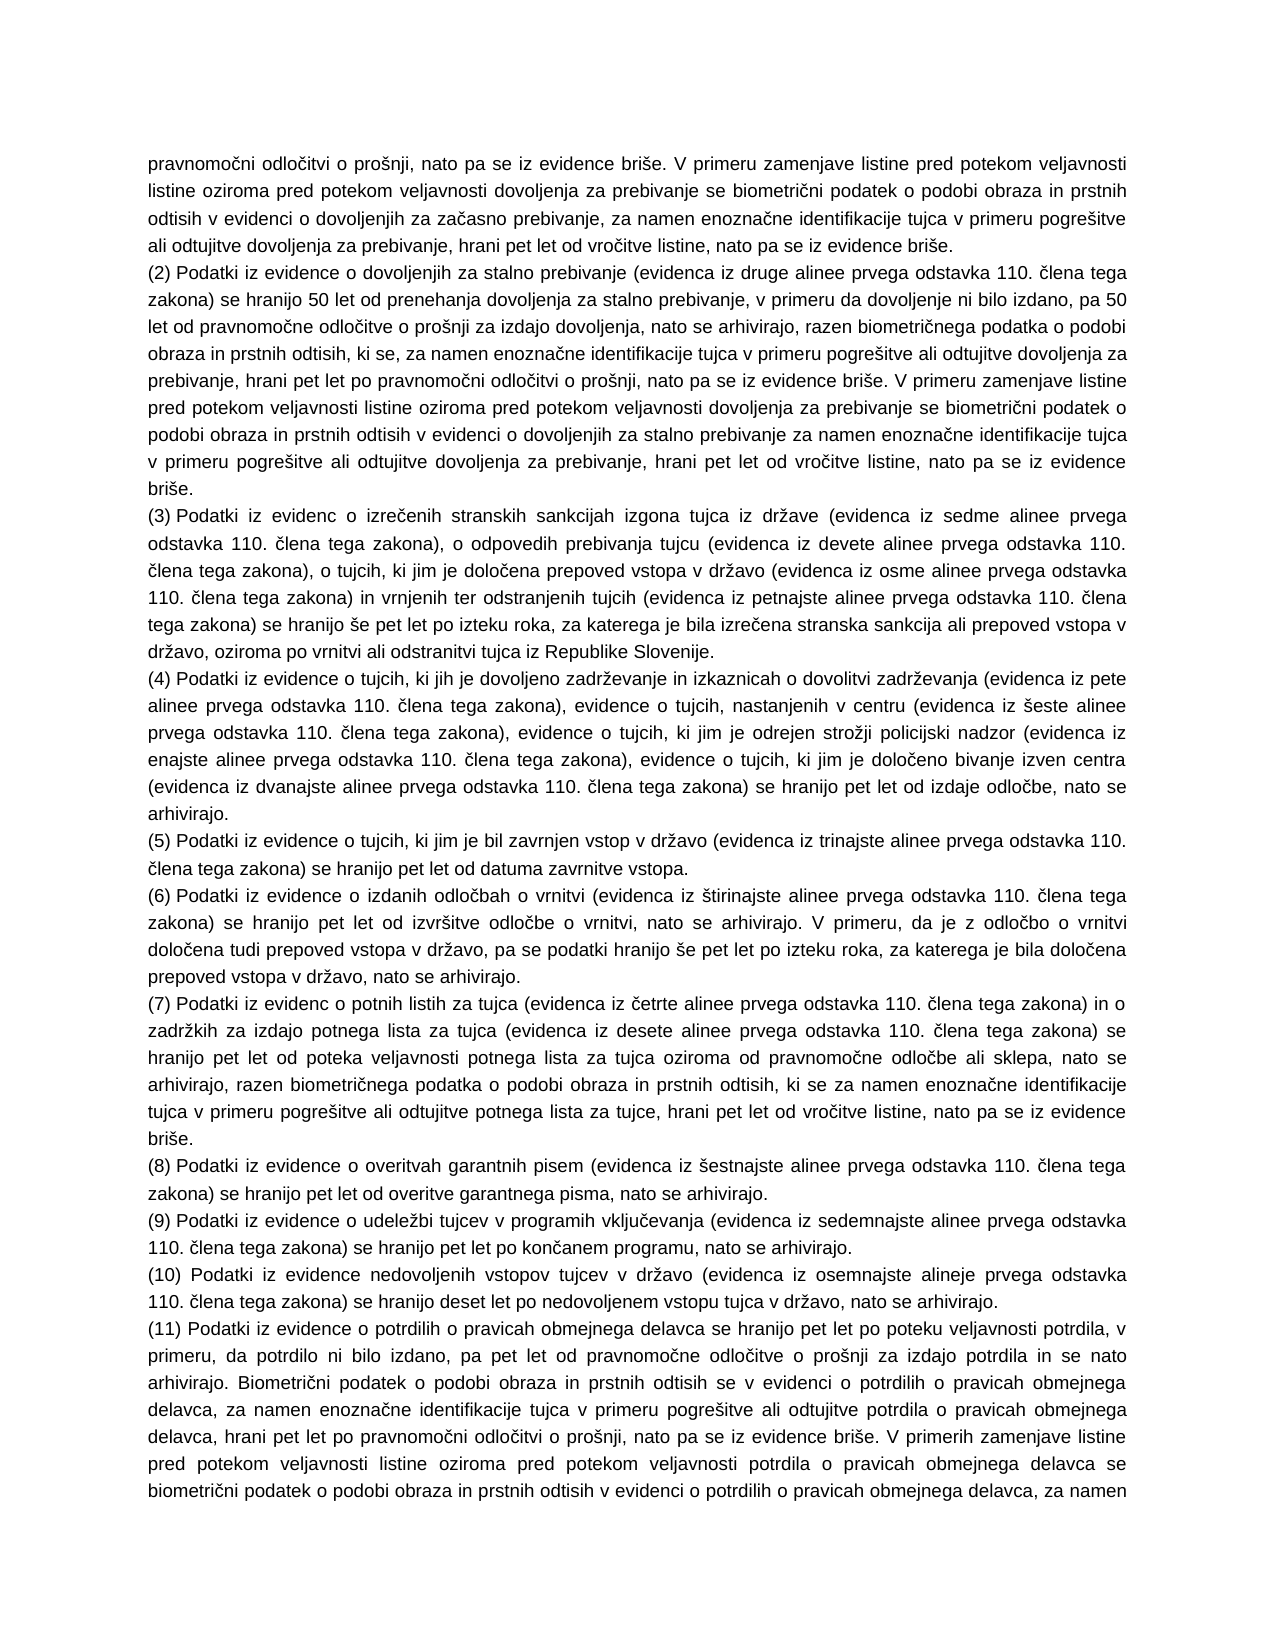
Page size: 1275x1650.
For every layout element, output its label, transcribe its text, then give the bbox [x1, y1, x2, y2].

text (2) Podatki iz evidence o dovoljenjih za stalno prebivanje (evidenca iz druge alinee prvega odstavka 110. člena tega zakona) se hranijo 50 let od prenehanja dovoljenja za stalno prebivanje, v primeru da dovoljenje ni bilo izdano, pa 50 let od pravnomočne odločitve o prošnji za izdajo dovoljenja, nato se arhivirajo, razen biometričnega podatka o podobi obraza in prstnih odtisih, ki se, za namen enoznačne identifikacije tujca v primeru pogrešitve ali odtujitve dovoljenja za prebivanje, hrani pet let po pravnomočni odločitvi o prošnji, nato pa se iz evidence briše. V primeru zamenjave listine pred potekom veljavnosti listine oziroma pred potekom veljavnosti dovoljenja za prebivanje se biometrični podatek o podobi obraza in prstnih odtisih v evidenci o dovoljenjih za stalno prebivanje za namen enoznačne identifikacije tujca v primeru pogrešitve ali odtujitve dovoljenja za prebivanje, hrani pet let od vročitve listine, nato pa se iz evidence briše. [148, 256, 1127, 500]
text (7) Podatki iz evidenc o potnih listih za tujca (evidenca iz četrte alinee prvega odstavka 110. člena tega zakona) in o zadržkih za izdajo potnega lista za tujca (evidenca iz desete alinee prvega odstavka 110. člena tega zakona) se hranijo pet let od poteka veljavnosti potnega lista za tujca oziroma od pravnomočne odločbe ali sklepa, nato se arhivirajo, razen biometričnega podatka o podobi obraza in prstnih odtisih, ki se za namen enoznačne identifikacije tujca v primeru pogrešitve ali odtujitve potnega lista za tujce, hrani pet let od vročitve listine, nato pa se iz evidence briše. [148, 987, 1127, 1150]
text (10) Podatki iz evidence nedovoljenih vstopov tujcev v državo (evidenca iz osemnajste alineje prvega odstavka 110. člena tega zakona) se hranijo deset let po nedovoljenem vstopu tujca v državo, nato se arhivirajo. [148, 1258, 1127, 1312]
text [148, 1312, 1127, 1502]
text (8) Podatki iz evidence o overitvah garantnih pisem (evidenca iz šestnajste alinee prvega odstavka 110. člena tega zakona) se hranijo pet let od overitve garantnega pisma, nato se arhivirajo. [148, 1150, 1127, 1204]
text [148, 148, 1127, 256]
text (9) Podatki iz evidence o udeležbi tujcev v programih vključevanja (evidenca iz sedemnajste alinee prvega odstavka 110. člena tega zakona) se hranijo pet let po končanem programu, nato se arhivirajo. [148, 1204, 1127, 1258]
text (5) Podatki iz evidence o tujcih, ki jim je bil zavrnjen vstop v državo (evidenca iz trinajste alinee prvega odstavka 110. člena tega zakona) se hranijo pet let od datuma zavrnitve vstopa. [148, 825, 1127, 879]
text (4) Podatki iz evidence o tujcih, ki jih je dovoljeno zadrževanje in izkaznicah o dovolitvi zadrževanja (evidenca iz pete alinee prvega odstavka 110. člena tega zakona), evidence o tujcih, nastanjenih v centru (evidenca iz šeste alinee prvega odstavka 110. člena tega zakona), evidence o tujcih, ki jim je odrejen strožji policijski nadzor (evidenca iz enajste alinee prvega odstavka 110. člena tega zakona), evidence o tujcih, ki jim je določeno bivanje izven centra (evidenca iz dvanajste alinee prvega odstavka 110. člena tega zakona) se hranijo pet let od izdaje odločbe, nato se arhivirajo. [148, 662, 1127, 825]
text (3) Podatki iz evidenc o izrečenih stranskih sankcijah izgona tujca iz države (evidenca iz sedme alinee prvega odstavka 110. člena tega zakona), o odpovedih prebivanja tujcu (evidenca iz devete alinee prvega odstavka 110. člena tega zakona), o tujcih, ki jim je določena prepoved vstopa v državo (evidenca iz osme alinee prvega odstavka 110. člena tega zakona) in vrnjenih ter odstranjenih tujcih (evidenca iz petnajste alinee prvega odstavka 110. člena tega zakona) se hranijo še pet let po izteku roka, za katerega je bila izrečena stranska sankcija ali prepoved vstopa v državo, oziroma po vrnitvi ali odstranitvi tujca iz Republike Slovenije. [148, 500, 1127, 662]
text (6) Podatki iz evidence o izdanih odločbah o vrnitvi (evidenca iz štirinajste alinee prvega odstavka 110. člena tega zakona) se hranijo pet let od izvršitve odločbe o vrnitvi, nato se arhivirajo. V primeru, da je z odločbo o vrnitvi določena tudi prepoved vstopa v državo, pa se podatki hranijo še pet let po izteku roka, za katerega je bila določena prepoved vstopa v državo, nato se arhivirajo. [148, 879, 1127, 987]
